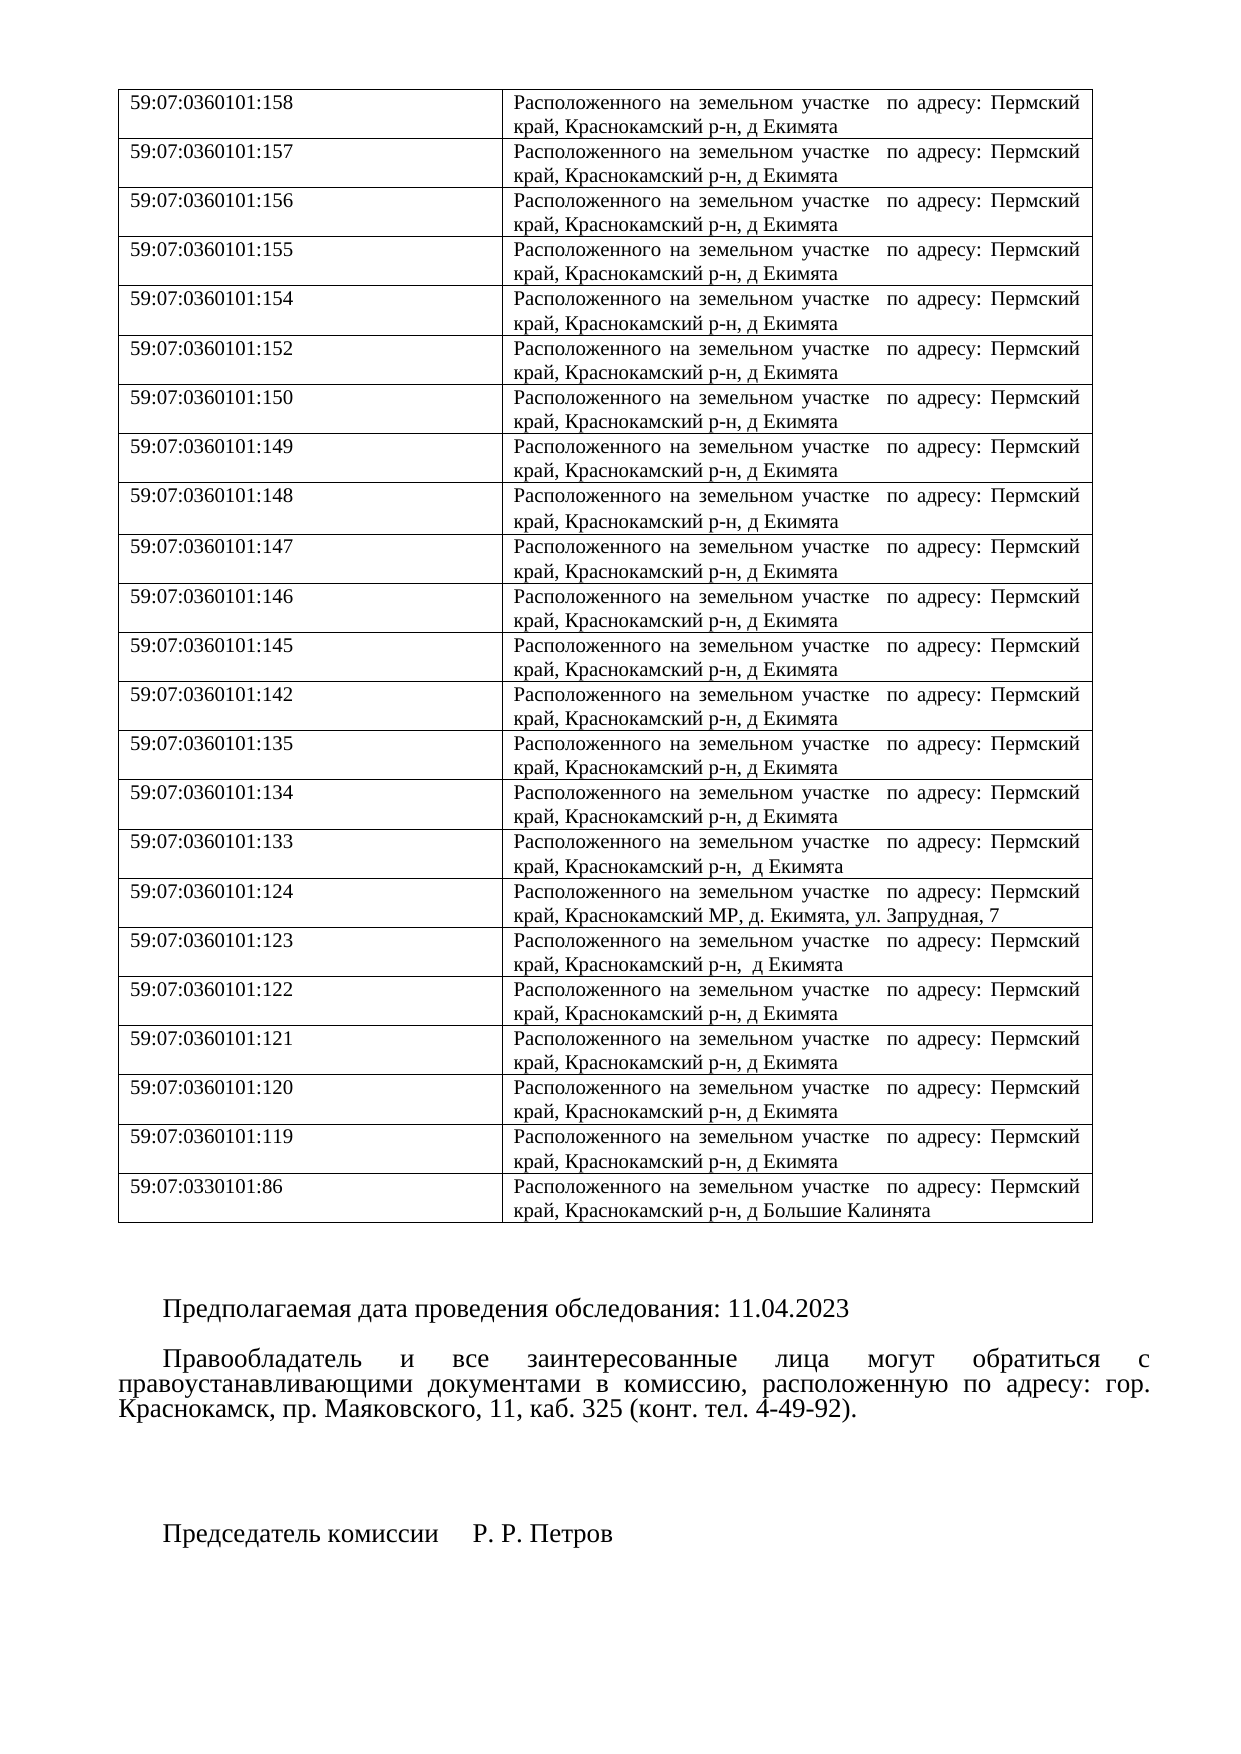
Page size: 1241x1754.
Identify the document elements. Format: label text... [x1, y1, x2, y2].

table_cell Расположенного на земельном участке по адресу: Пермский край, Краснокамский р-н, д Екимята [503, 237, 1092, 285]
table_cell Расположенного на земельном участке по адресу: Пермский край, Краснокамский р-н, д Екимята [503, 1026, 1092, 1074]
table_cell Расположенного на земельном участке по адресу: Пермский край, Краснокамский МР, д. Екимята, ул. Запрудная, 7 [503, 879, 1092, 927]
table_cell 59:07:0360101:134 [119, 780, 502, 828]
table_cell 59:07:0360101:152 [119, 336, 502, 384]
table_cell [503, 139, 1092, 187]
table_cell Расположенного на земельном участке по адресу: Пермский край, Краснокамский р-н, д Екимята [503, 336, 1092, 384]
text Правообладатель и все заинтересованные лица могут обратиться с правоустанавливающими документами в комиссию, расположенную по адресу: гор. Краснокамск, пр. Маяковского, 11, каб. 325 (конт. тел. 4-49-92). [118, 1348, 1152, 1423]
table_cell Расположенного на земельном участке по адресу: Пермский край, Краснокамский р-н, д Екимята [503, 286, 1092, 334]
table_cell Расположенного на земельном участке по адресу: Пермский край, Краснокамский р-н, д Екимята [503, 682, 1092, 730]
table_cell Расположенного на земельном участке по адресу: Пермский край, Краснокамский р-н, д Екимята [503, 977, 1092, 1025]
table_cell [503, 188, 1092, 236]
table_cell 59:07:0360101:145 [119, 633, 502, 681]
table_cell Расположенного на земельном участке по адресу: Пермский край, Краснокамский р-н, д Екимята [503, 483, 1092, 533]
table_cell 59:07:0360101:148 [119, 483, 502, 533]
table_cell Расположенного на земельном участке по адресу: Пермский край, Краснокамский р-н, д Екимята [503, 731, 1092, 779]
table_cell Расположенного на земельном участке по адресу: Пермский край, Краснокамский р-н, д Екимята [503, 1125, 1092, 1173]
table_cell Расположенного на земельном участке по адресу: Пермский край, Краснокамский р-н, д Екимята [503, 584, 1092, 632]
table_cell 59:07:0360101:149 [119, 434, 502, 482]
table_cell Расположенного на земельном участке по адресу: Пермский край, Краснокамский р-н, д Екимята [503, 1075, 1092, 1123]
table_cell 59:07:0360101:156 [119, 188, 502, 236]
table_cell 59:07:0360101:122 [119, 977, 502, 1025]
table_cell Расположенного на земельном участке по адресу: Пермский край, Краснокамский р-н, д Екимята [503, 535, 1092, 583]
table_cell 59:07:0360101:123 [119, 928, 502, 976]
table_cell Расположенного на земельном участке по адресу: Пермский край, Краснокамский р-н, д Екимята [503, 830, 1092, 878]
table_cell 59:07:0360101:133 [119, 830, 502, 878]
table_cell Расположенного на земельном участке по адресу: Пермский край, Краснокамский р-н, д Екимята [503, 780, 1092, 828]
table_cell 59:07:0360101:121 [119, 1026, 502, 1074]
table_cell 59:07:0360101:120 [119, 1075, 502, 1123]
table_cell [503, 90, 1092, 138]
table_cell Расположенного на земельном участке по адресу: Пермский край, Краснокамский р-н, д Екимята [503, 633, 1092, 681]
text Предполагаемая дата проведения обследования: 11.04.2023 [118, 1298, 1152, 1323]
table_cell Расположенного на земельном участке по адресу: Пермский край, Краснокамский р-н, д Екимята [503, 928, 1092, 976]
table_cell 59:07:0360101:154 [119, 286, 502, 334]
table_cell Расположенного на земельном участке по адресу: Пермский край, Краснокамский р-н, д Екимята [503, 385, 1092, 433]
table_cell 59:07:0330101:86 [119, 1174, 502, 1222]
table_cell 59:07:0360101:147 [119, 535, 502, 583]
table_cell 59:07:0360101:135 [119, 731, 502, 779]
table_cell 59:07:0360101:124 [119, 879, 502, 927]
table_cell 59:07:0360101:158 [119, 90, 502, 138]
table_cell Расположенного на земельном участке по адресу: Пермский край, Краснокамский р-н, д Екимята [503, 434, 1092, 482]
table_cell 59:07:0360101:157 [119, 139, 502, 187]
text Председатель комиссии Р. Р. Петров [118, 1523, 1152, 1548]
table_cell 59:07:0360101:150 [119, 385, 502, 433]
table_cell 59:07:0360101:155 [119, 237, 502, 285]
table_cell 59:07:0360101:146 [119, 584, 502, 632]
table_cell 59:07:0360101:119 [119, 1125, 502, 1173]
table_cell Расположенного на земельном участке по адресу: Пермский край, Краснокамский р-н, д Большие Калинята [503, 1174, 1092, 1222]
table_cell 59:07:0360101:142 [119, 682, 502, 730]
